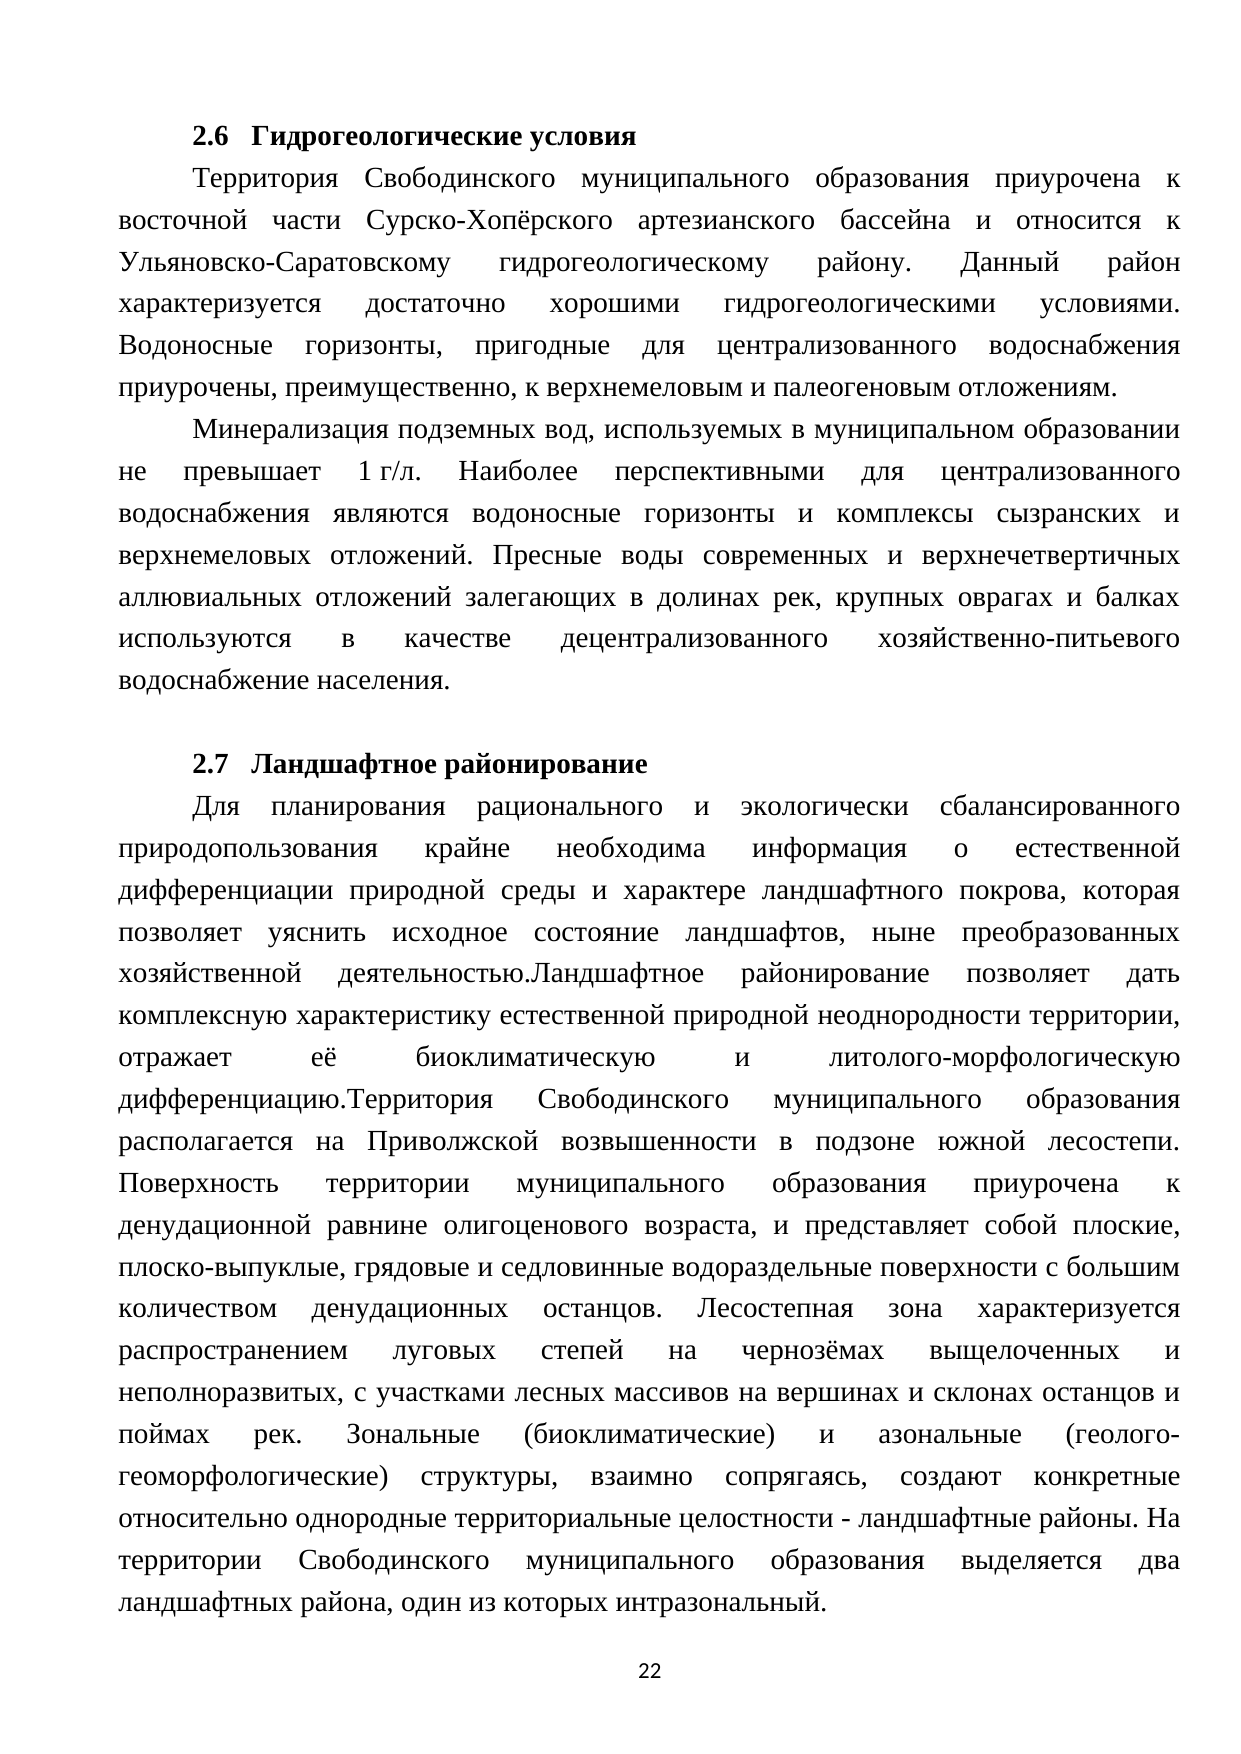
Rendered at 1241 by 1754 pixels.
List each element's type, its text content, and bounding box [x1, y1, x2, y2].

list Ландшафтное районирование [118, 746, 1181, 780]
list Гидрогеологические условия [118, 118, 1181, 152]
list Минерализация подземных вод, используемых в муниципальном образовании не превышает 1 г/л. Наиболее перспективными для централизованного водоснабжения являются водоносные горизонты и комплексы сызранских и верхнемеловых отложений. Пресные воды современных и верхнечетвертичных аллювиальных отложений залегающих в долинах рек, крупных оврагах и балках используются в качестве децентрализованного хозяйственно-питьевого водоснабжение населения. [118, 411, 1181, 696]
list Территория Свободинского муниципального образования приурочена к восточной части Сурско-Хопёрского артезианского бассейна и относится к Ульяновско-Саратовскому гидрогеологическому району. Данный район характеризуется достаточно хорошими гидрогеологическими условиями. Водоносные горизонты, пригодные для централизованного водоснабжения приурочены, преимущественно, к верхнемеловым и палеогеновым отложениям. [118, 160, 1181, 403]
text Для планирования рационального и экологически сбалансированного природопользования крайне необходима информация о естественной дифференциации природной среды и характере ландшафтного покрова, которая позволяет уяснить исходное состояние ландшафтов, ныне преобразованных хозяйственной деятельностью.Ландшафтное районирование позволяет дать комплексную характеристику естественной природной неоднородности территории, отражает её биоклиматическую и литолого-морфологическую дифференциацию.Территория Свободинского муниципального образования располагается на Приволжской возвышенности в подзоне южной лесостепи. Поверхность территории муниципального образования приурочена к денудационной равнине олигоценового возраста, и представляет собой плоские, плоско-выпуклые, грядовые и седловинные водораздельные поверхности с большим количеством денудационных останцов. Лесостепная зона характеризуется распространением луговых степей на чернозёмах выщелоченных и неполноразвитых, с участками лесных массивов на вершинах и склонах останцов и поймах рек. Зональные (биоклиматические) и азональные (геолого-геоморфологические) структуры, взаимно сопрягаясь, создают конкретные относительно однородные территориальные целостности - ландшафтные районы. На территории Свободинского муниципального образования выделяется два ландшафтных района, один из которых интразональный. [118, 788, 1181, 1617]
